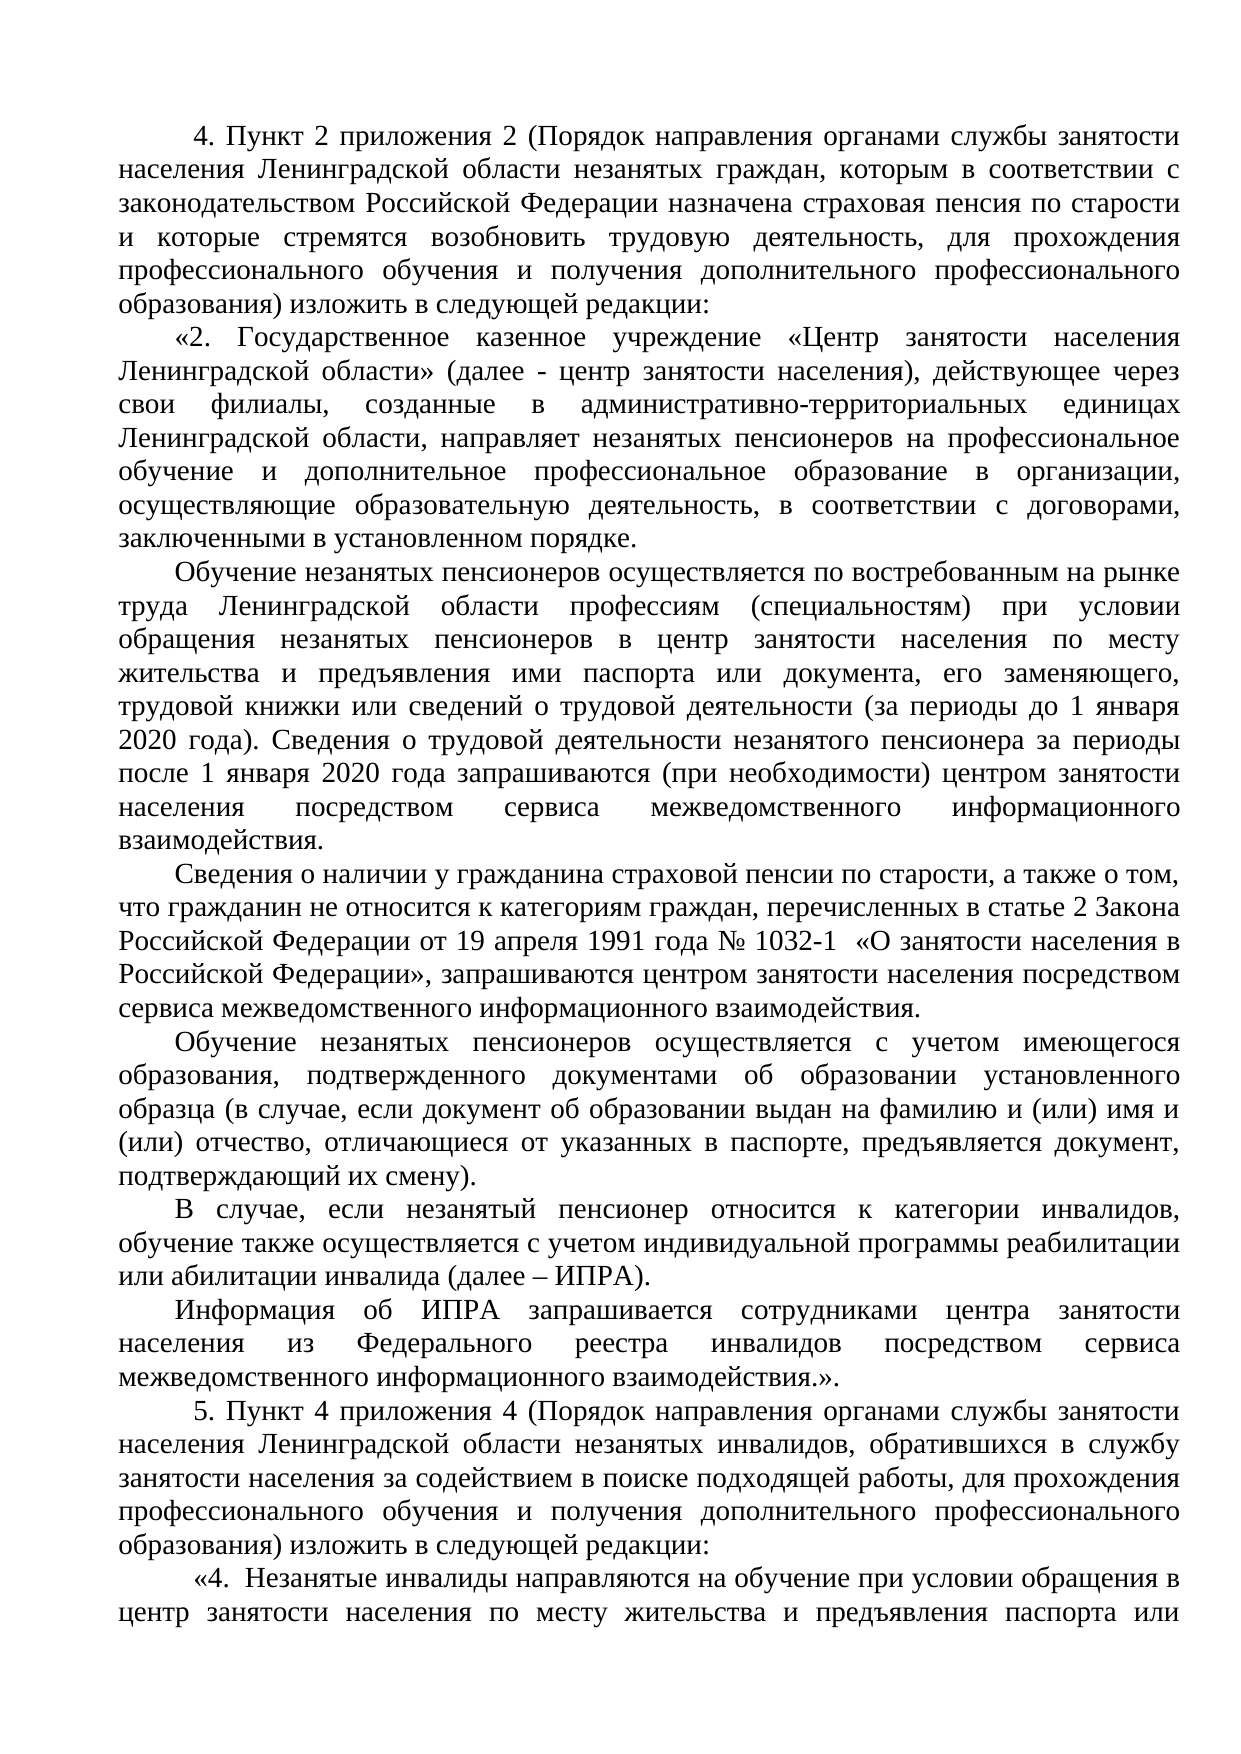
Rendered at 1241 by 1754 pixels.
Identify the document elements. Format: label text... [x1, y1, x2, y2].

text 4. Пункт 2 приложения 2 (Порядок направления органами службы занятости населения Ленинградской области незанятых граждан, которым в соответствии с законодательством Российской Федерации назначена страховая пенсия по старости и которые стремятся возобновить трудовую деятельность, для прохождения профессионального обучения и получения дополнительного профессионального образования) изложить в следующей редакции: [118, 118, 1181, 319]
text «2. Государственное казенное учреждение «Центр занятости населения Ленинградской области» (далее - центр занятости населения), действующее через свои филиалы, созданные в административно-территориальных единицах Ленинградской области, направляет незанятых пенсионеров на профессиональное обучение и дополнительное профессиональное образование в организации, осуществляющие образовательную деятельность, в соответствии с договорами, заключенными в установленном порядке. [118, 319, 1181, 554]
text 5. Пункт 4 приложения 4 (Порядок направления органами службы занятости населения Ленинградской области незанятых инвалидов, обратившихся в службу занятости населения за содействием в поиске подходящей работы, для прохождения профессионального обучения и получения дополнительного профессионального образования) изложить в следующей редакции: [118, 1393, 1181, 1560]
text В случае, если незанятый пенсионер относится к категории инвалидов, обучение также осуществляется с учетом индивидуальной программы реабилитации или абилитации инвалида (далее – ИПРА). [118, 1191, 1181, 1292]
text Обучение незанятых пенсионеров осуществляется по востребованным на рынке труда Ленинградской области профессиям (специальностям) при условии обращения незанятых пенсионеров в центр занятости населения по месту жительства и предъявления ими паспорта или документа, его заменяющего, трудовой книжки или сведений о трудовой деятельности (за периоды до 1 января 2020 года). Сведения о трудовой деятельности незанятого пенсионера за периоды после 1 января 2020 года запрашиваются (при необходимости) центром занятости населения посредством сервиса межведомственного информационного взаимодействия. [118, 554, 1181, 856]
text Информация об ИПРА запрашивается сотрудниками центра занятости населения из Федерального реестра инвалидов посредством сервиса межведомственного информационного взаимодействия.». [118, 1292, 1181, 1393]
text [118, 1560, 1181, 1627]
text Сведения о наличии у гражданина страховой пенсии по старости, а также о том, что гражданин не относится к категориям граждан, перечисленных в статье 2 Закона Российской Федерации от 19 апреля 1991 года № 1032-1 «О занятости населения в Российской Федерации», запрашиваются центром занятости населения посредством сервиса межведомственного информационного взаимодействия. [118, 856, 1181, 1024]
text Обучение незанятых пенсионеров осуществляется с учетом имеющегося образования, подтвержденного документами об образовании установленного образца (в случае, если документ об образовании выдан на фамилию и (или) имя и (или) отчество, отличающиеся от указанных в паспорте, предъявляется документ, подтверждающий их смену). [118, 1024, 1181, 1191]
